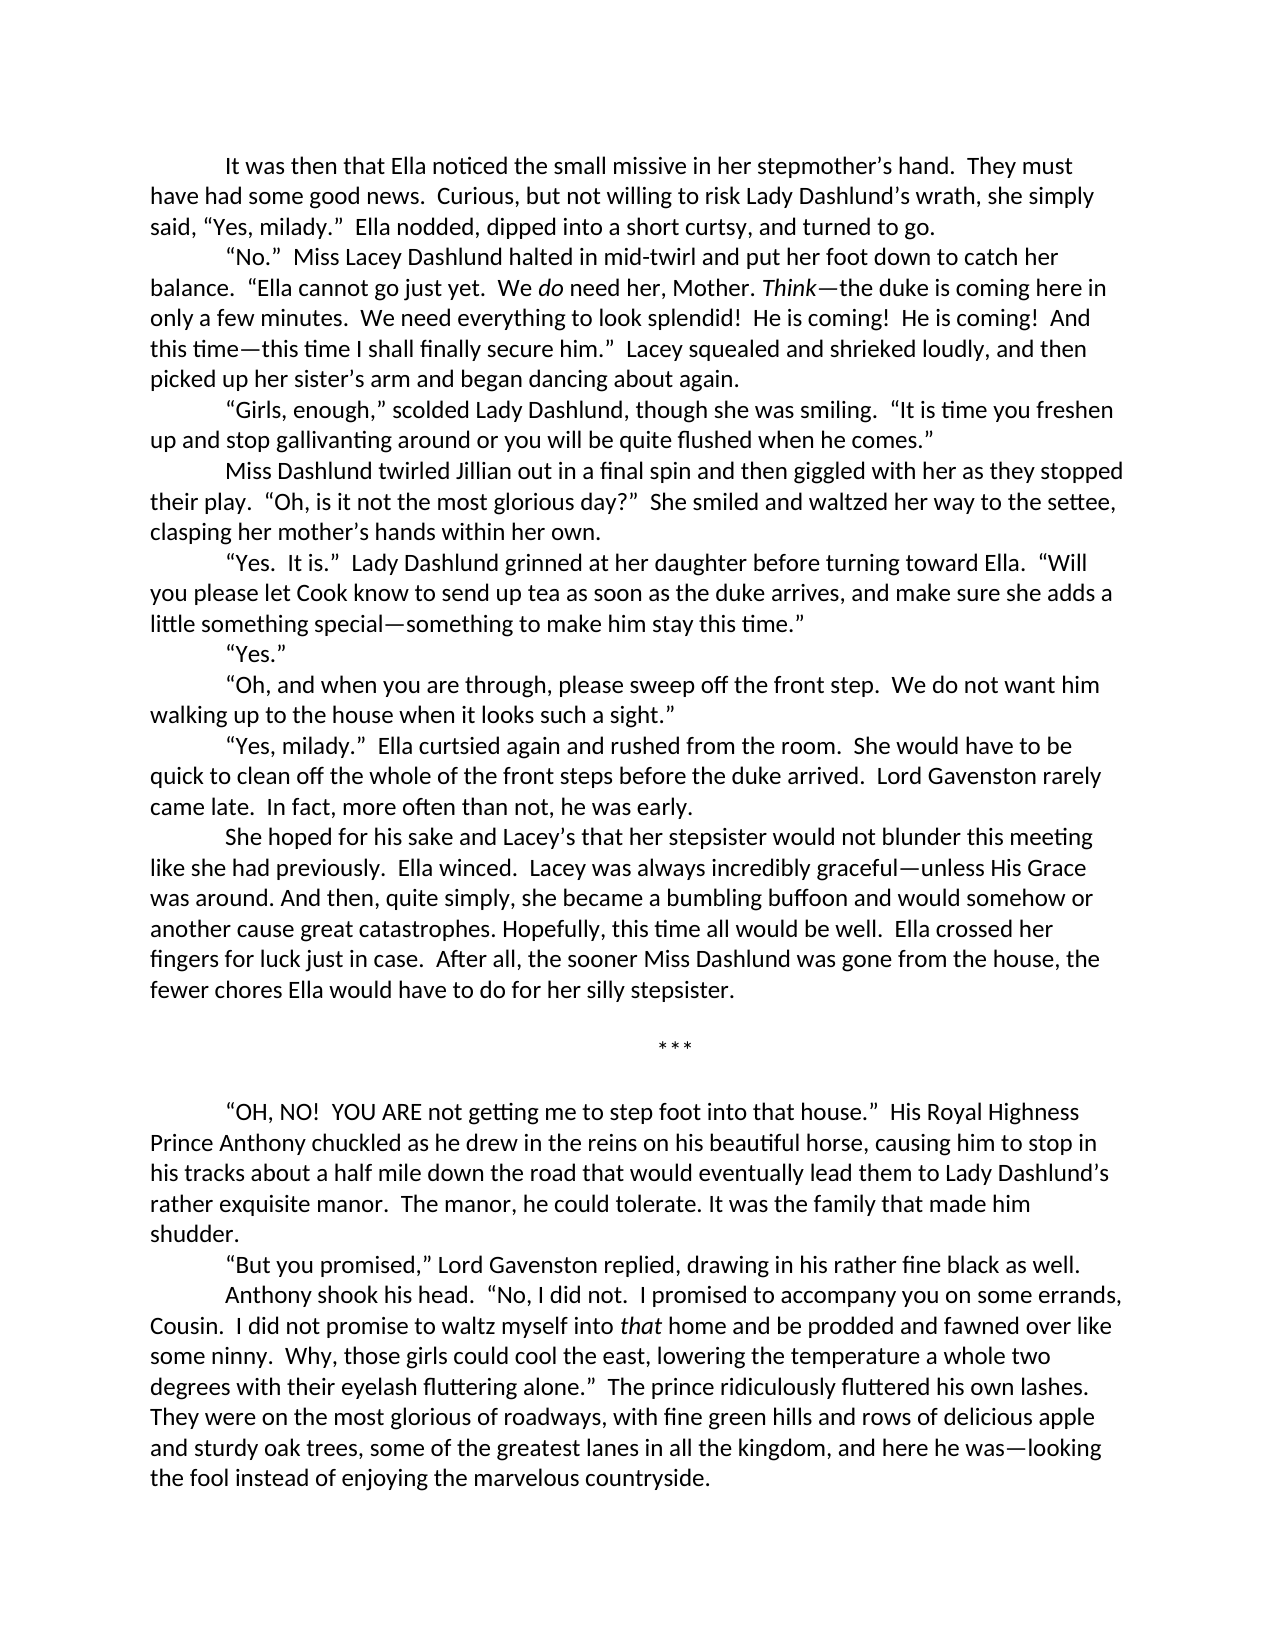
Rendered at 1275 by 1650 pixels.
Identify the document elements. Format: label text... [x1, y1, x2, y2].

text “OH, NO! YOU ARE not getting me to step foot into that house.” His Royal Highness Prince Anthony chuckled as he drew in the reins on his beautiful horse, causing him to stop in his tracks about a half mile down the road that would eventually lead them to Lady Dashlund’s rather exquisite manor. The manor, he could tolerate. It was the family that made him shudder. [150, 1096, 1125, 1249]
text “Oh, and when you are through, please sweep off the front step. We do not want him walking up to the house when it looks such a sight.” [150, 669, 1125, 730]
text “Yes, milady.” Ella curtsied again and rushed from the room. She would have to be quick to clean off the whole of the front steps before the duke arrived. Lord Gavenston rarely came late. In fact, more often than not, he was early. [150, 730, 1125, 821]
text “But you promised,” Lord Gavenston replied, drawing in his rather fine black as well. [150, 1249, 1125, 1279]
text Miss Dashlund twirled Jillian out in a final spin and then giggled with her as they stopped their play. “Oh, is it not the most glorious day?” She smiled and waltzed her way to the settee, clasping her mother’s hands within her own. [150, 455, 1125, 547]
text Anthony shook his head. “No, I did not. I promised to accompany you on some errands, Cousin. I did not promise to waltz myself into that home and be prodded and fawned over like some ninny. Why, those girls could cool the east, lowering the temperature a whole two degrees with their eyelash fluttering alone.” The prince ridiculously fluttered his own lashes. They were on the most glorious of roadways, with fine green hills and rows of delicious apple and sturdy oak trees, some of the greatest lanes in all the kingdom, and here he was—looking the fool instead of enjoying the marvelous countryside. [150, 1279, 1125, 1493]
text It was then that Ella noticed the small missive in her stepmother’s hand. They must have had some good news. Curious, but not willing to risk Lady Dashlund’s wrath, she simply said, “Yes, milady.” Ella nodded, dipped into a short curtsy, and turned to go. [150, 150, 1125, 242]
text She hoped for his sake and Lacey’s that her stepsister would not blunder this meeting like she had previously. Ella winced. Lacey was always incredibly graceful—unless His Grace was around. And then, quite simply, she became a bumbling buffoon and would somehow or another cause great catastrophes. Hopefully, this time all would be well. Ella crossed her fingers for luck just in case. After all, the sooner Miss Dashlund was gone from the house, the fewer chores Ella would have to do for her silly stepsister. [150, 821, 1125, 1004]
text “Yes.” [150, 638, 1125, 669]
text “Yes. It is.” Lady Dashlund grinned at her daughter before turning toward Ella. “Will you please let Cook know to send up tea as soon as the duke arrives, and make sure she adds a little something special—something to make him stay this time.” [150, 547, 1125, 638]
text *** [150, 1035, 1125, 1066]
text “No.” Miss Lacey Dashlund halted in mid-twirl and put her foot down to catch her balance. “Ella cannot go just yet. We do need her, Mother. Think—the duke is coming here in only a few minutes. We need everything to look splendid! He is coming! He is coming! And this time—this time I shall finally secure him.” Lacey squealed and shrieked loudly, and then picked up her sister’s arm and began dancing about again. [150, 242, 1125, 394]
text “Girls, enough,” scolded Lady Dashlund, though she was smiling. “It is time you freshen up and stop gallivanting around or you will be quite flushed when he comes.” [150, 394, 1125, 455]
